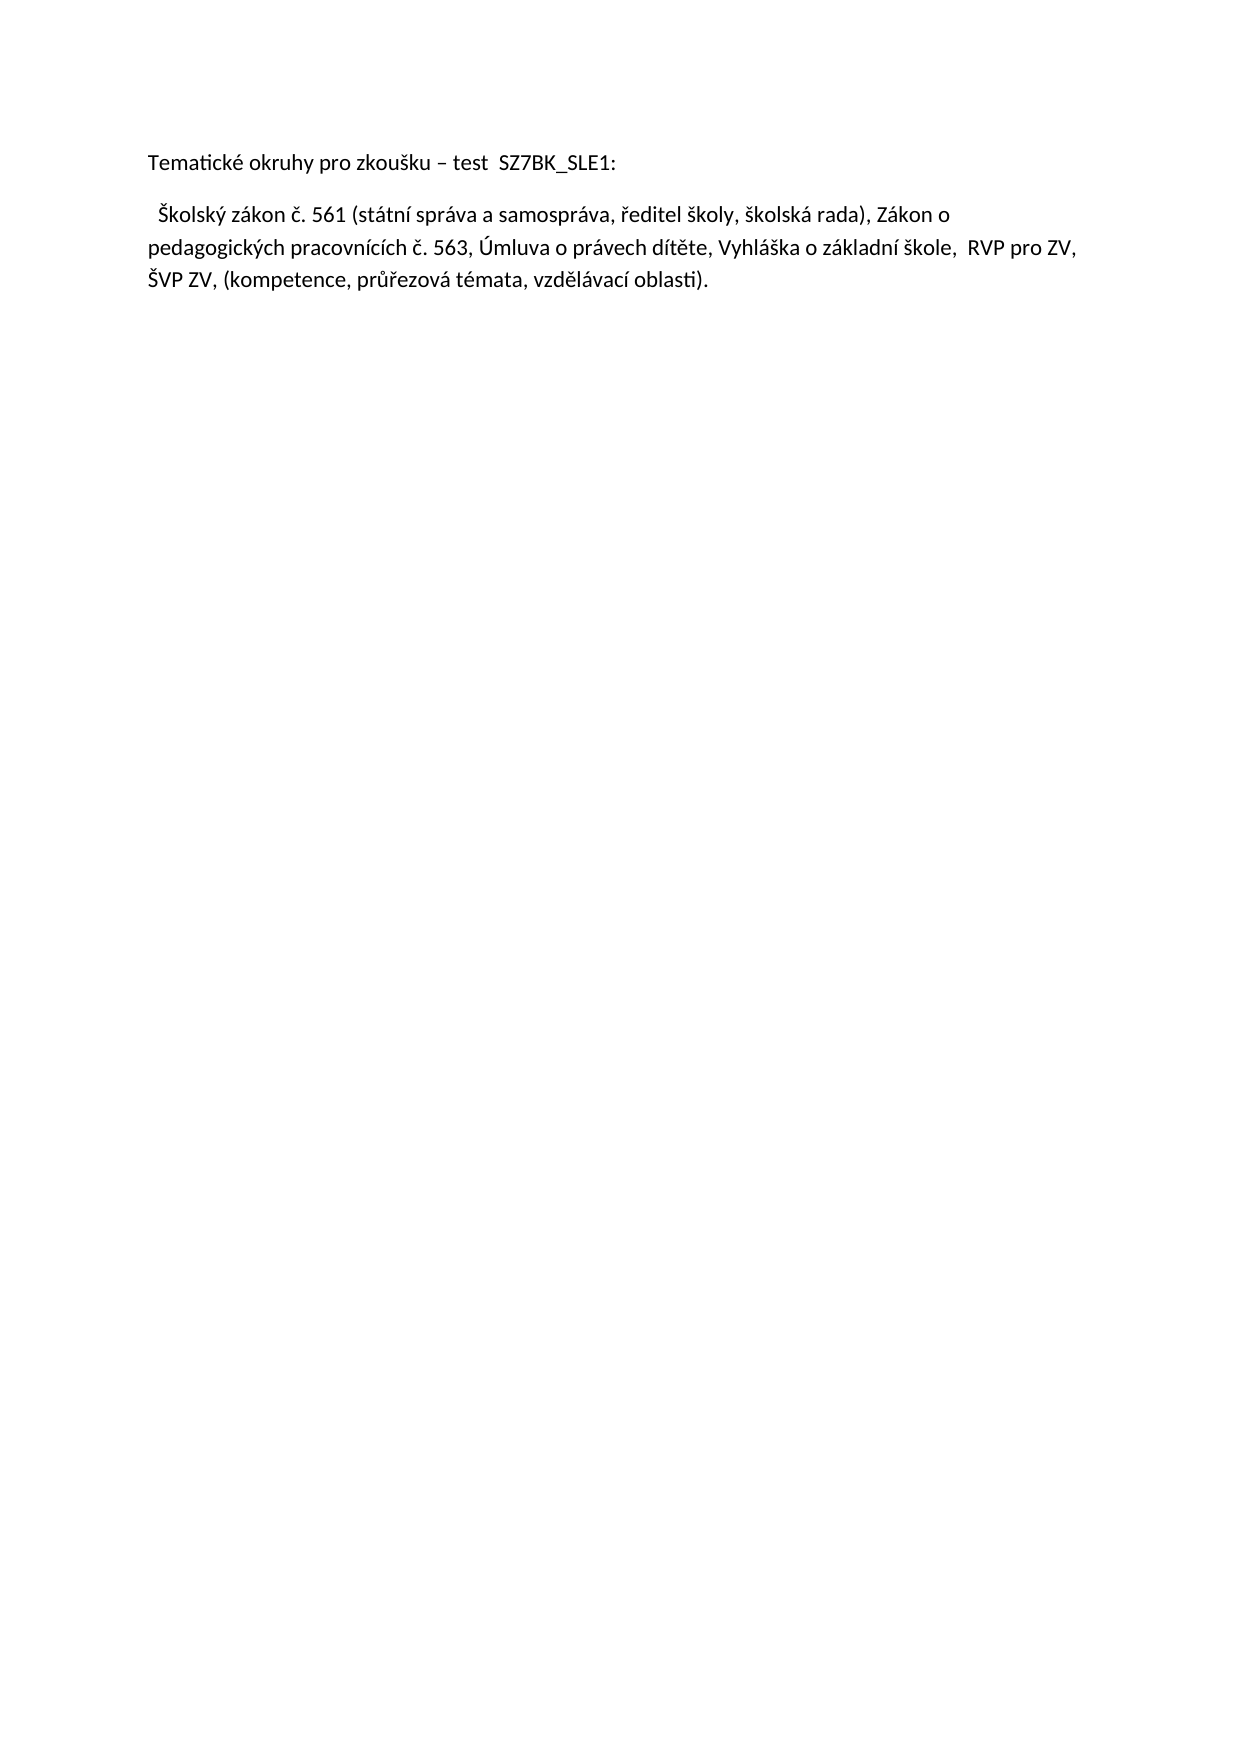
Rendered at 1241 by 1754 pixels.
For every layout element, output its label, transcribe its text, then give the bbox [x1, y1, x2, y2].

text Školský zákon č. 561 (státní správa a samospráva, ředitel školy, školská rada), Zákon o pedagogických pracovnících č. 563, Úmluva o právech dítěte, Vyhláška o základní škole, RVP pro ZV, ŠVP ZV, (kompetence, průřezová témata, vzdělávací oblasti). [148, 201, 1093, 293]
text Tematické okruhy pro zkoušku – test SZ7BK_SLE1: [148, 148, 1093, 176]
